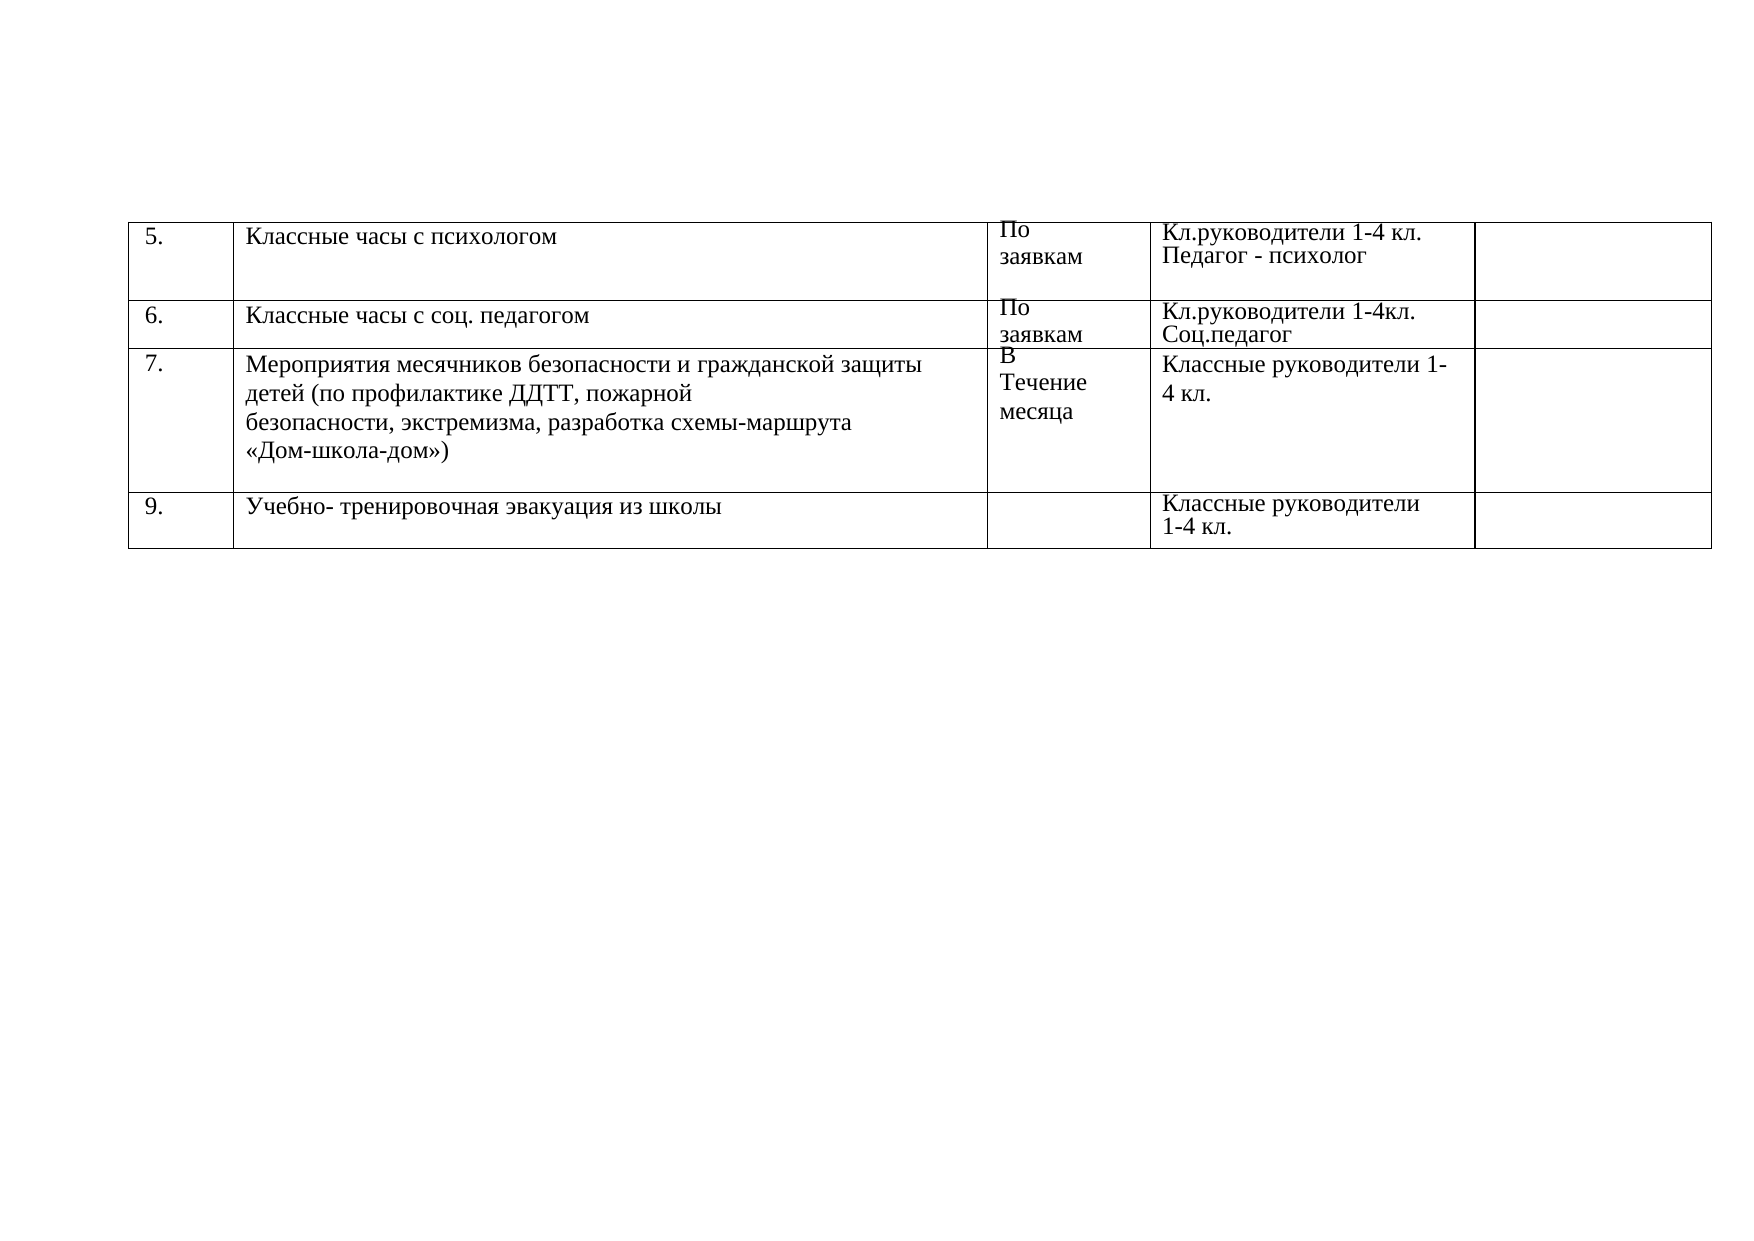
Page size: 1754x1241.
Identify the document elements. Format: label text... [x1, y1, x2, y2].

table_cell Кл.руководители 1-4 кл. Педагог - психолог [1151, 223, 1474, 300]
table_cell 6. [129, 301, 233, 348]
table_cell [1476, 223, 1711, 300]
table_cell Классные руководители 1-4 кл. [1151, 349, 1474, 492]
table_cell По заявкам [988, 223, 1150, 300]
table_cell 7. [129, 349, 233, 492]
table_cell Классные руководители 1-4 кл. [1151, 493, 1474, 548]
table_cell [1476, 493, 1711, 548]
table_cell Классные часы с соц. педагогом [234, 301, 987, 348]
table_cell [988, 493, 1150, 548]
table_cell В Течение месяца [988, 349, 1150, 492]
table_cell Кл.руководители 1-4кл. Соц.педагог [1151, 301, 1474, 348]
table_cell Учебно- тренировочная эвакуация из школы [234, 493, 987, 548]
table_cell 9. [129, 493, 233, 548]
table_cell [1476, 301, 1711, 348]
table_cell Мероприятия месячников безопасности и гражданской защиты детей (по профилактике ДДТТ, пожарной безопасности, экстремизма, разработка схемы-маршрута «Дом-школа-дом») [234, 349, 987, 492]
table_cell Классные часы с психологом [234, 223, 987, 300]
table_cell По заявкам [988, 301, 1150, 348]
table_cell [1476, 349, 1711, 492]
table_cell 5. [129, 223, 233, 300]
